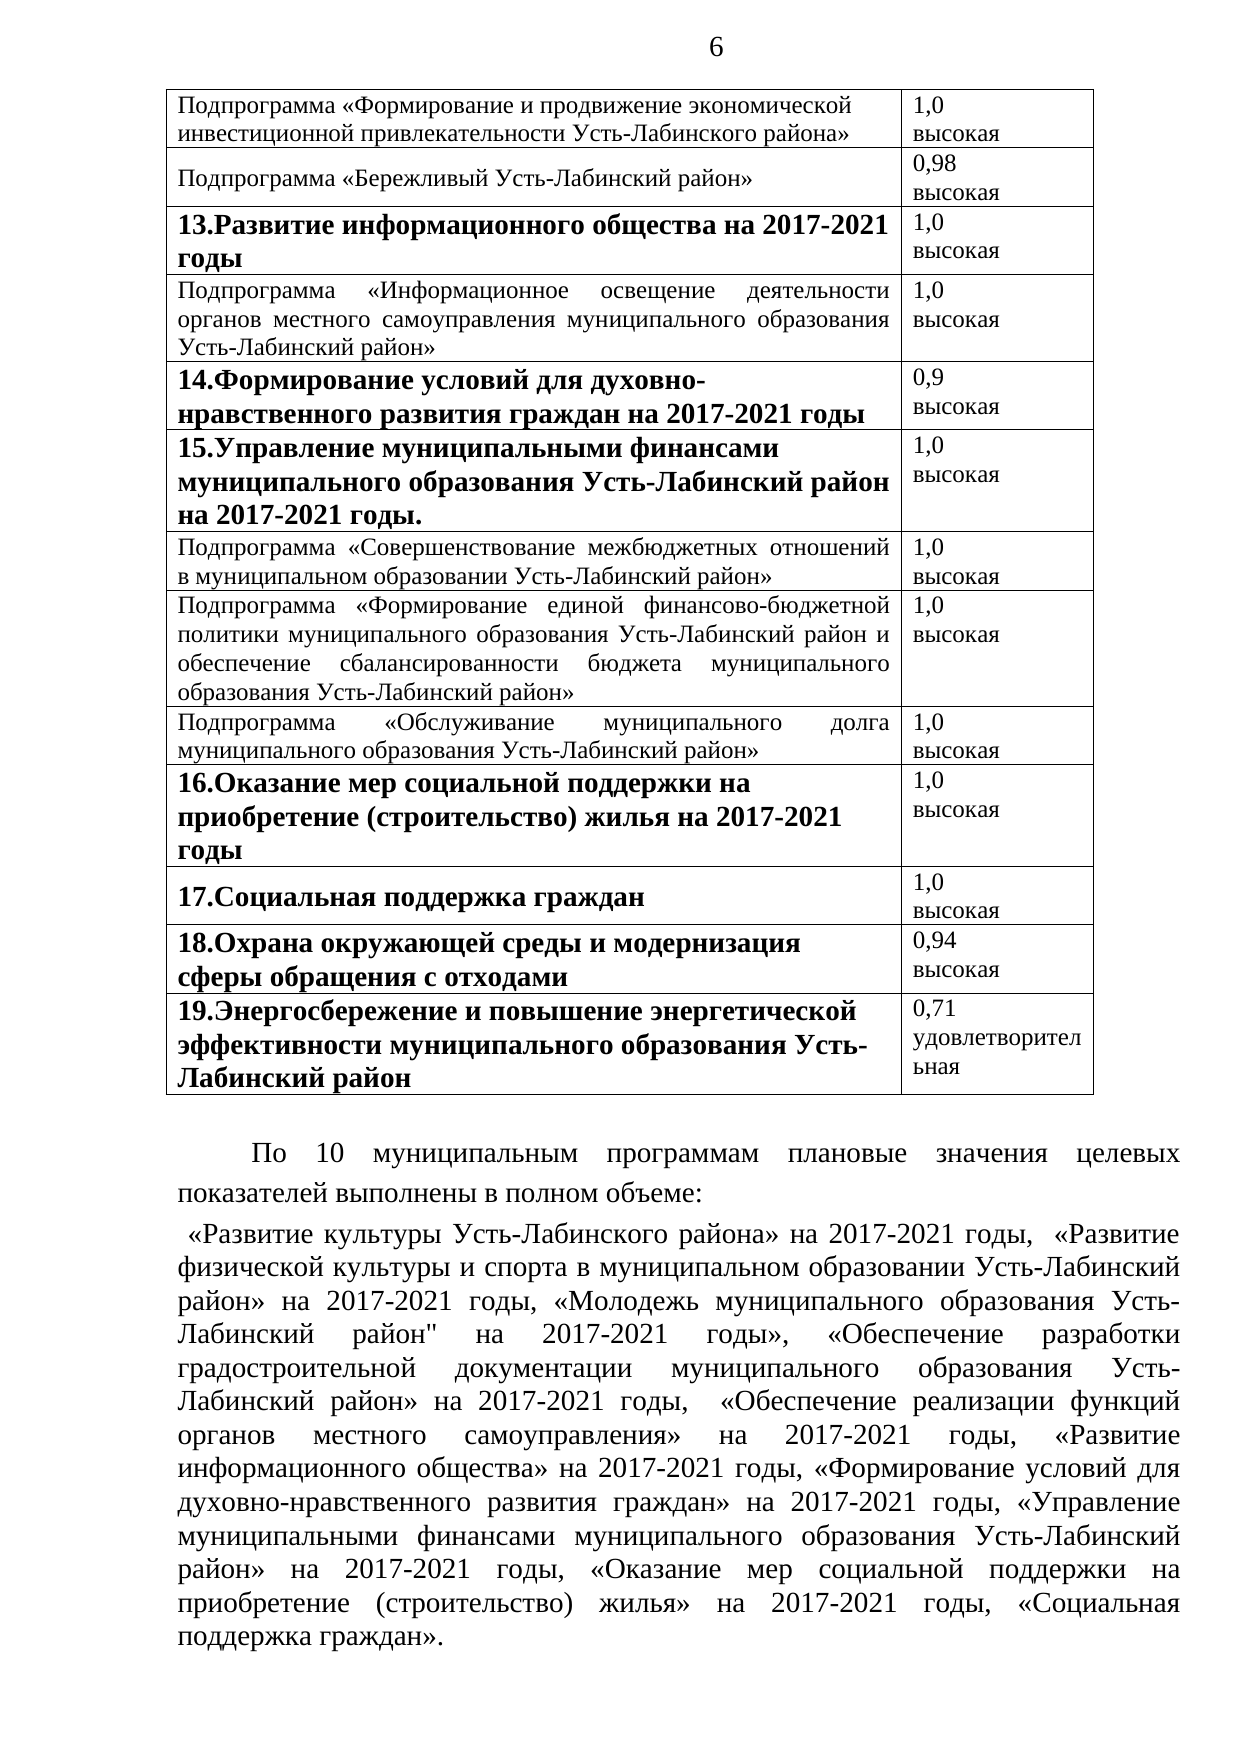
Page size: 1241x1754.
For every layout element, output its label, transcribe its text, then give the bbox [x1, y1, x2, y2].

table_cell Подпрограмма «Обслуживание муниципального долга муниципального образования Усть-Лабинский район» [167, 707, 901, 764]
table_cell 14.Формирование условий для духовно-нравственного развития граждан на 2017-2021 годы [167, 362, 901, 429]
table_cell 16.Оказание мер социальной поддержки на приобретение (строительство) жилья на 2017-2021 годы [167, 765, 901, 866]
table_cell 0,9 высокая [902, 362, 1093, 429]
table_cell 0,94 высокая [902, 925, 1093, 992]
table_cell 1,0 высокая [902, 430, 1093, 531]
table_cell 1,0 высокая [902, 207, 1093, 274]
table_cell Подпрограмма «Совершенствование межбюджетных отношений в муниципальном образовании Усть-Лабинский район» [167, 532, 901, 589]
table_cell Подпрограмма «Информационное освещение деятельности органов местного самоуправления муниципального образования Усть-Лабинский район» [167, 275, 901, 361]
title По 10 муниципальным программам плановые значения целевых показателей выполнены в полном объеме: [177, 1135, 1181, 1209]
table_cell 1,0 высокая [902, 707, 1093, 764]
table_cell Подпрограмма «Формирование и продвижение экономической инвестиционной привлекательности Усть-Лабинского района» [167, 90, 901, 147]
table_cell 15.Управление муниципальными финансами муниципального образования Усть-Лабинский район на 2017-2021 годы. [167, 430, 901, 531]
table_cell 1,0 высокая [902, 532, 1093, 589]
table_cell 1,0 высокая [902, 275, 1093, 361]
table_cell 1,0 высокая [902, 591, 1093, 706]
table_cell 1,0 высокая [902, 765, 1093, 866]
table_cell 0,71 удовлетворительная [902, 994, 1093, 1094]
table_cell 0,98 высокая [902, 148, 1093, 206]
table_cell 17.Социальная поддержка граждан [167, 867, 901, 924]
table_cell 1,0 высокая [902, 867, 1093, 924]
text «Развитие культуры Усть-Лабинского района» на 2017-2021 годы, «Развитие физической культуры и спорта в муниципальном образовании Усть-Лабинский район» на 2017-2021 годы, «Молодежь муниципального образования Усть-Лабинский район" на 2017-2021 годы», «Обеспечение разработки градостроительной документации муниципального образования Усть-Лабинский район» на 2017-2021 годы, «Обеспечение реализации функций органов местного самоуправления» на 2017-2021 годы, «Развитие информационного общества» на 2017-2021 годы, «Формирование условий для духовно-нравственного развития граждан» на 2017-2021 годы, «Управление муниципальными финансами муниципального образования Усть-Лабинский район» на 2017-2021 годы, «Оказание мер социальной поддержки на приобретение (строительство) жилья» на 2017-2021 годы, «Социальная поддержка граждан». [177, 1216, 1181, 1652]
table_cell Подпрограмма «Бережливый Усть-Лабинский район» [167, 148, 901, 206]
table_cell 1,0 высокая [902, 90, 1093, 147]
table_cell 18.Охрана окружающей среды и модернизация сферы обращения с отходами [167, 925, 901, 992]
table_cell Подпрограмма «Формирование единой финансово-бюджетной политики муниципального образования Усть-Лабинский район и обеспечение сбалансированности бюджета муниципального образования Усть-Лабинский район» [167, 591, 901, 706]
table_cell 13.Развитие информационного общества на 2017-2021 годы [167, 207, 901, 274]
table_cell 19.Энергосбережение и повышение энергетической эффективности муниципального образования Усть-Лабинский район [167, 994, 901, 1094]
